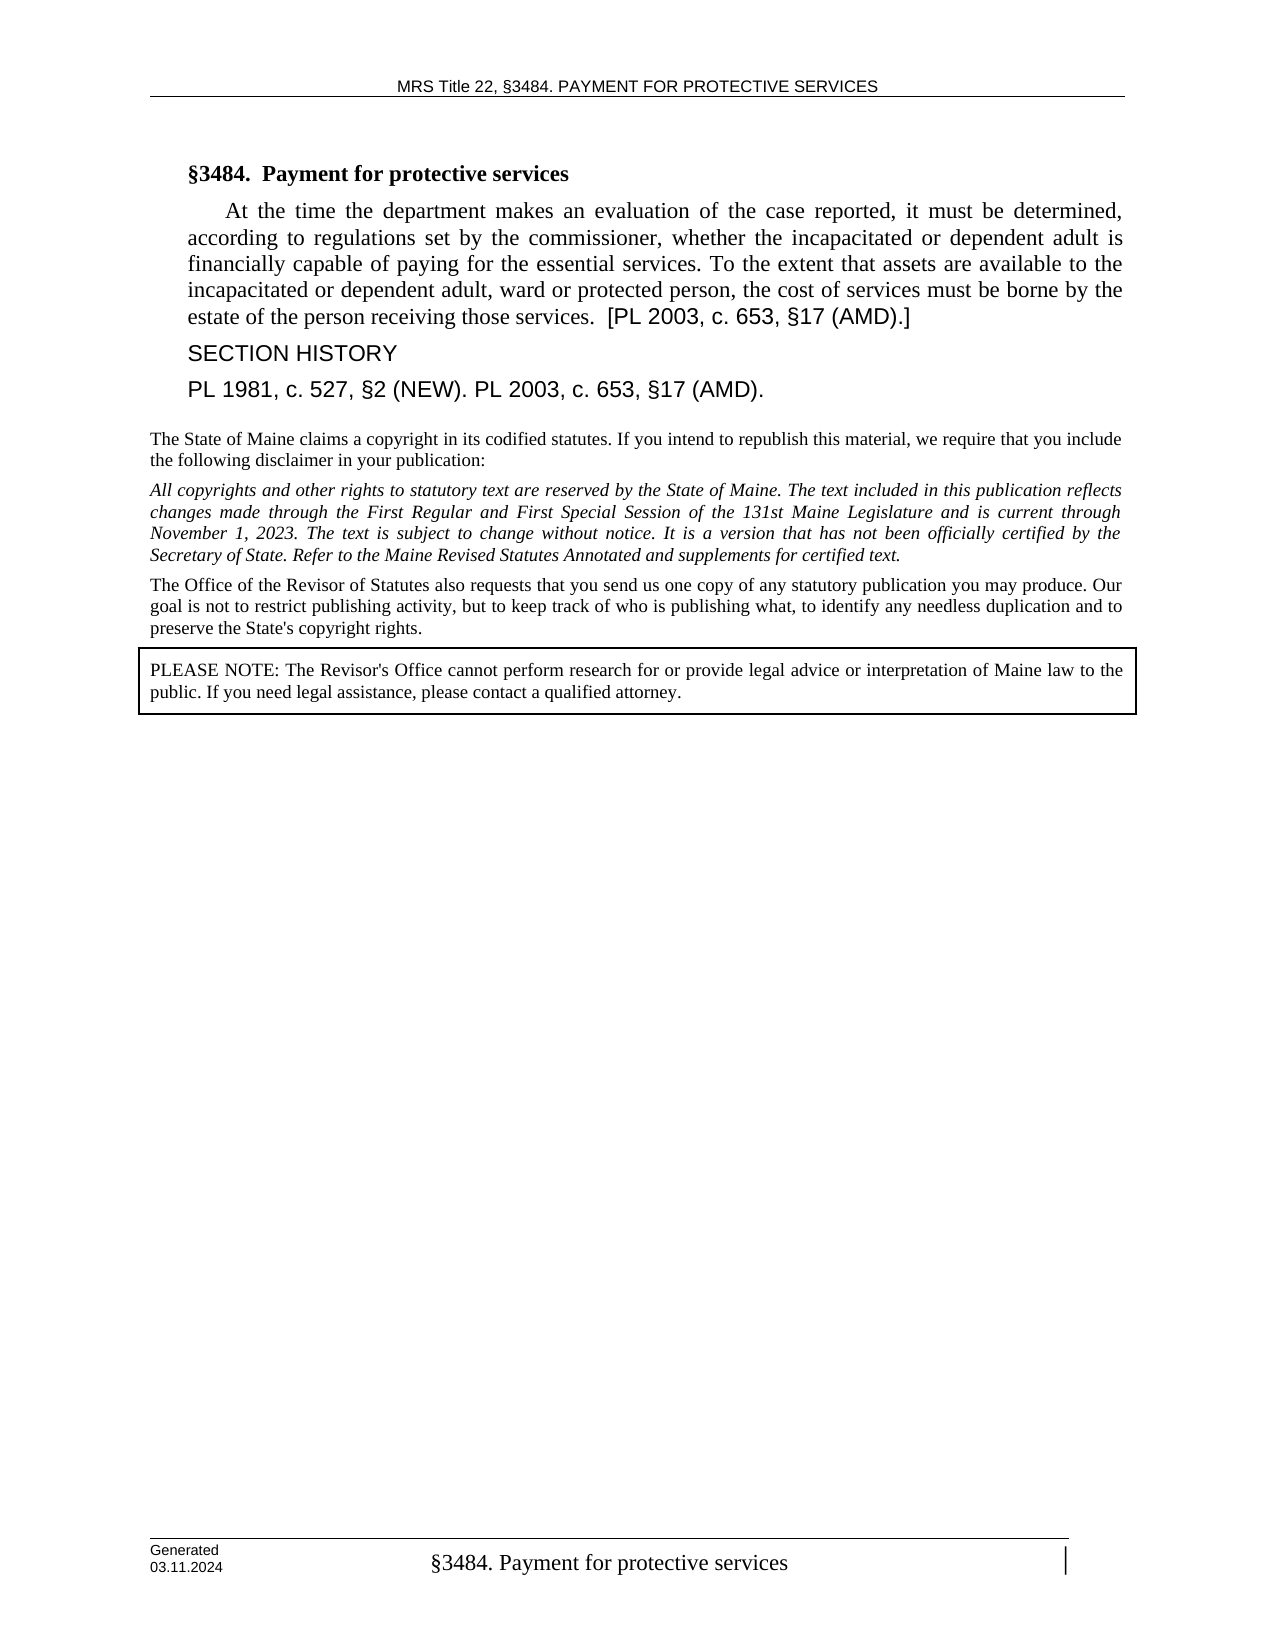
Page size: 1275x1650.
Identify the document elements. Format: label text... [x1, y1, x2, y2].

text PL 1981, c. 527, §2 (NEW). PL 2003, c. 653, §17 (AMD). [187, 376, 1125, 403]
text The Office of the Revisor of Statutes also requests that you send us one copy of any statutory publication you may produce. Our goal is not to restrict publishing activity, but to keep track of who is publishing what, to identify any needless duplication and to preserve the State's copyright rights. [150, 574, 1125, 638]
text PLEASE NOTE: The Revisor's Office cannot perform research for or provide legal advice or interpretation of Maine law to the public. If you need legal assistance, please contact a qualified attorney. [140, 649, 1135, 713]
text SECTION HISTORY [187, 339, 1125, 366]
text All copyrights and other rights to statutory text are reserved by the State of Maine. The text included in this publication reflects changes made through the First Regular and First Special Session of the 131st Maine Legislature and is current through November 1, 2023 . The text is subject to change without notice. It is a version that has not been officially certified by the Secretary of State. Refer to the Maine Revised Statutes Annotated and supplements for certified text. [150, 479, 1125, 565]
text §3484. Payment for protective services [187, 160, 1125, 187]
text At the time the department makes an evaluation of the case reported, it must be determined, according to regulations set by the commissioner, whether the incapacitated or dependent adult is financially capable of paying for the essential services. To the extent that assets are available to the incapacitated or dependent adult, ward or protected person, the cost of services must be borne by the estate of the person receiving those services. [PL 2003, c. 653, §17 (AMD).] [187, 197, 1125, 329]
text The State of Maine claims a copyright in its codified statutes. If you intend to republish this material, we require that you include the following disclaimer in your publication: [150, 428, 1125, 471]
